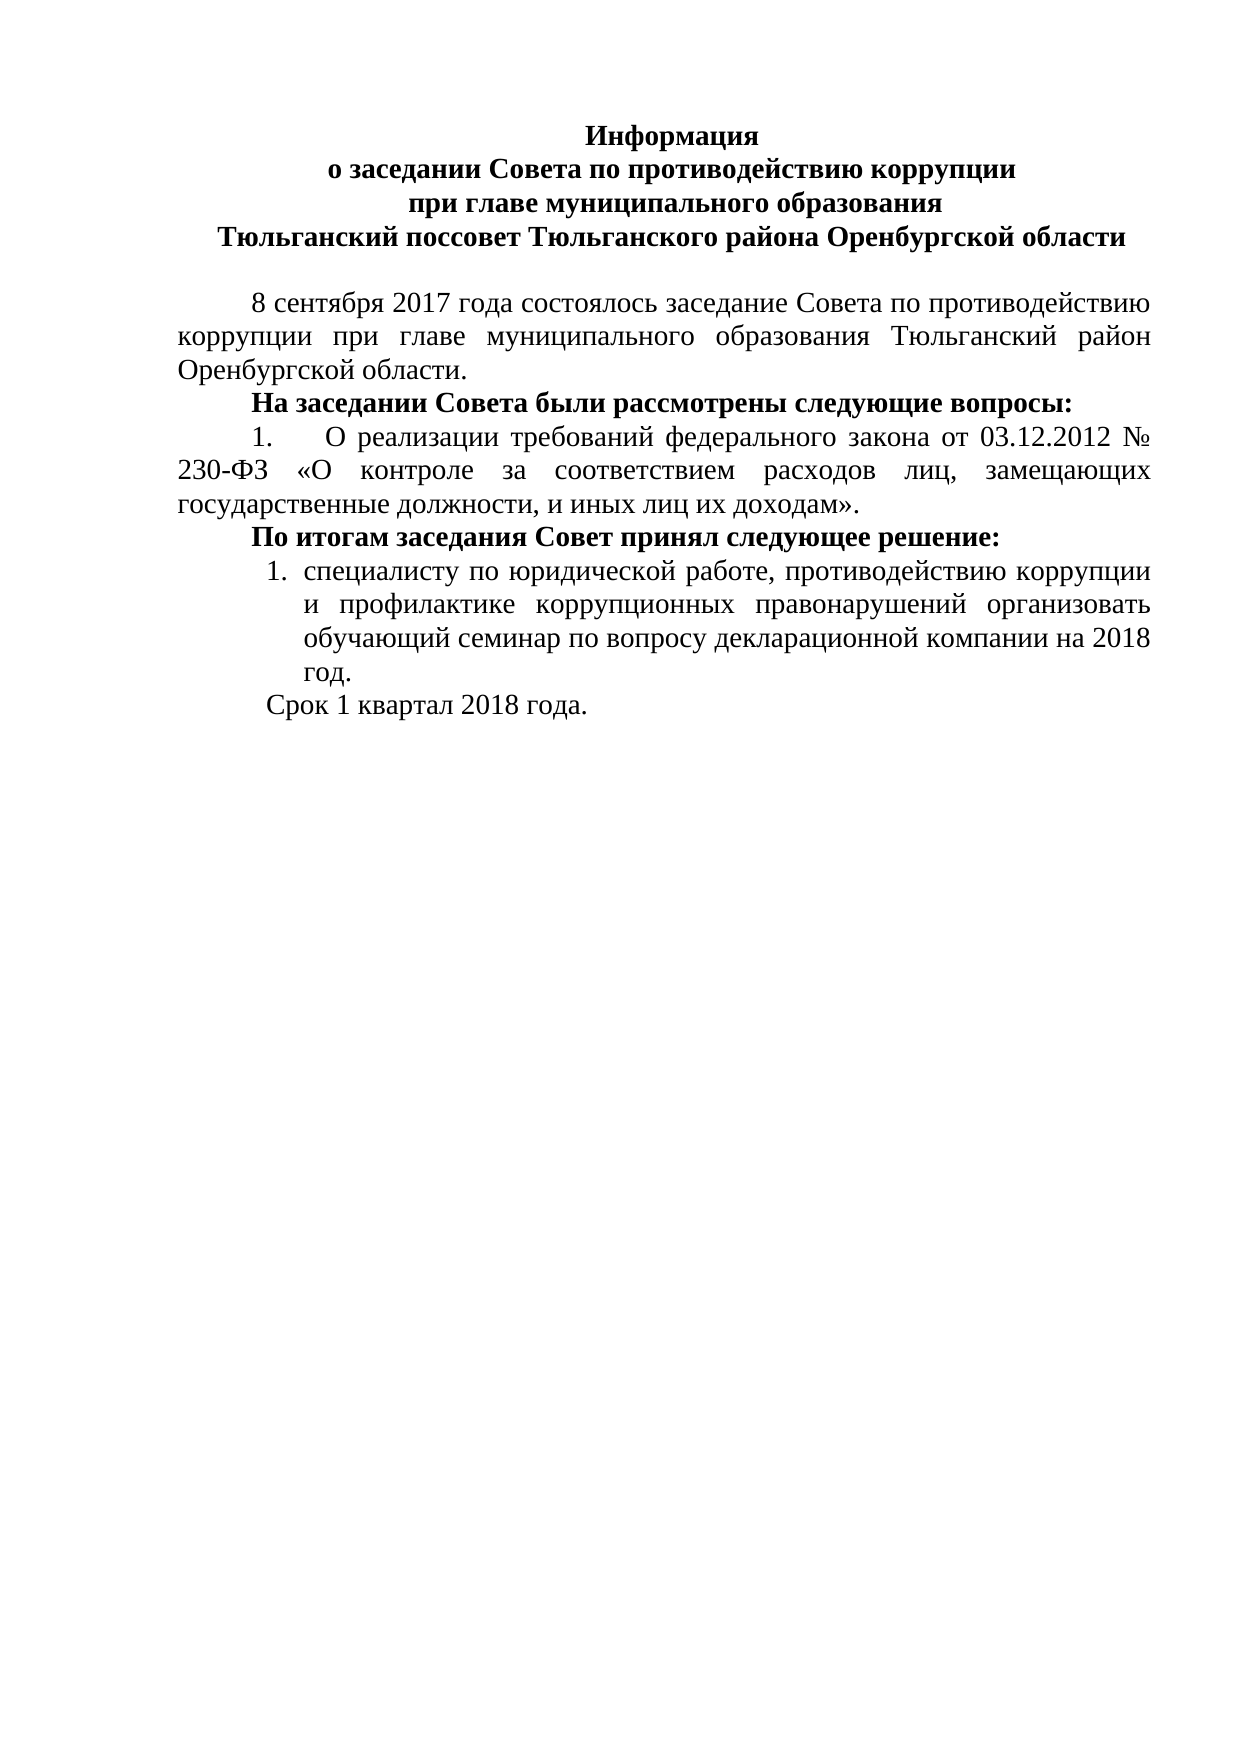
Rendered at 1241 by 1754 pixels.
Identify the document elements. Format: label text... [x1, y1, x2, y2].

text 8 сентября 2017 года состоялось заседание Совета по противодействию коррупции при главе муниципального образования Тюльганский район Оренбургской области. [177, 285, 1152, 385]
list специалисту по юридической работе, противодействию коррупции и профилактике коррупционных правонарушений организовать обучающий семинар по вопросу декларационной компании на 2018 год. [266, 553, 1152, 687]
list О реализации требований федерального закона от 03.12.2012 № 230-ФЗ «О контроле за соответствием расходов лиц, замещающих государственные должности, и иных лиц их доходам». [177, 419, 1152, 519]
text при главе муниципального образования [177, 185, 1152, 219]
text о заседании Совета по противодействию коррупции [177, 152, 1152, 185]
text На заседании Совета были рассмотрены следующие вопросы: [177, 385, 1152, 419]
text Информация [177, 118, 1152, 152]
list По итогам заседания Совет принял следующее решение: [251, 519, 1152, 553]
list Срок 1 квартал 2018 года. [266, 687, 1152, 721]
text Тюльганский поссовет Тюльганского района Оренбургской области [177, 219, 1152, 252]
